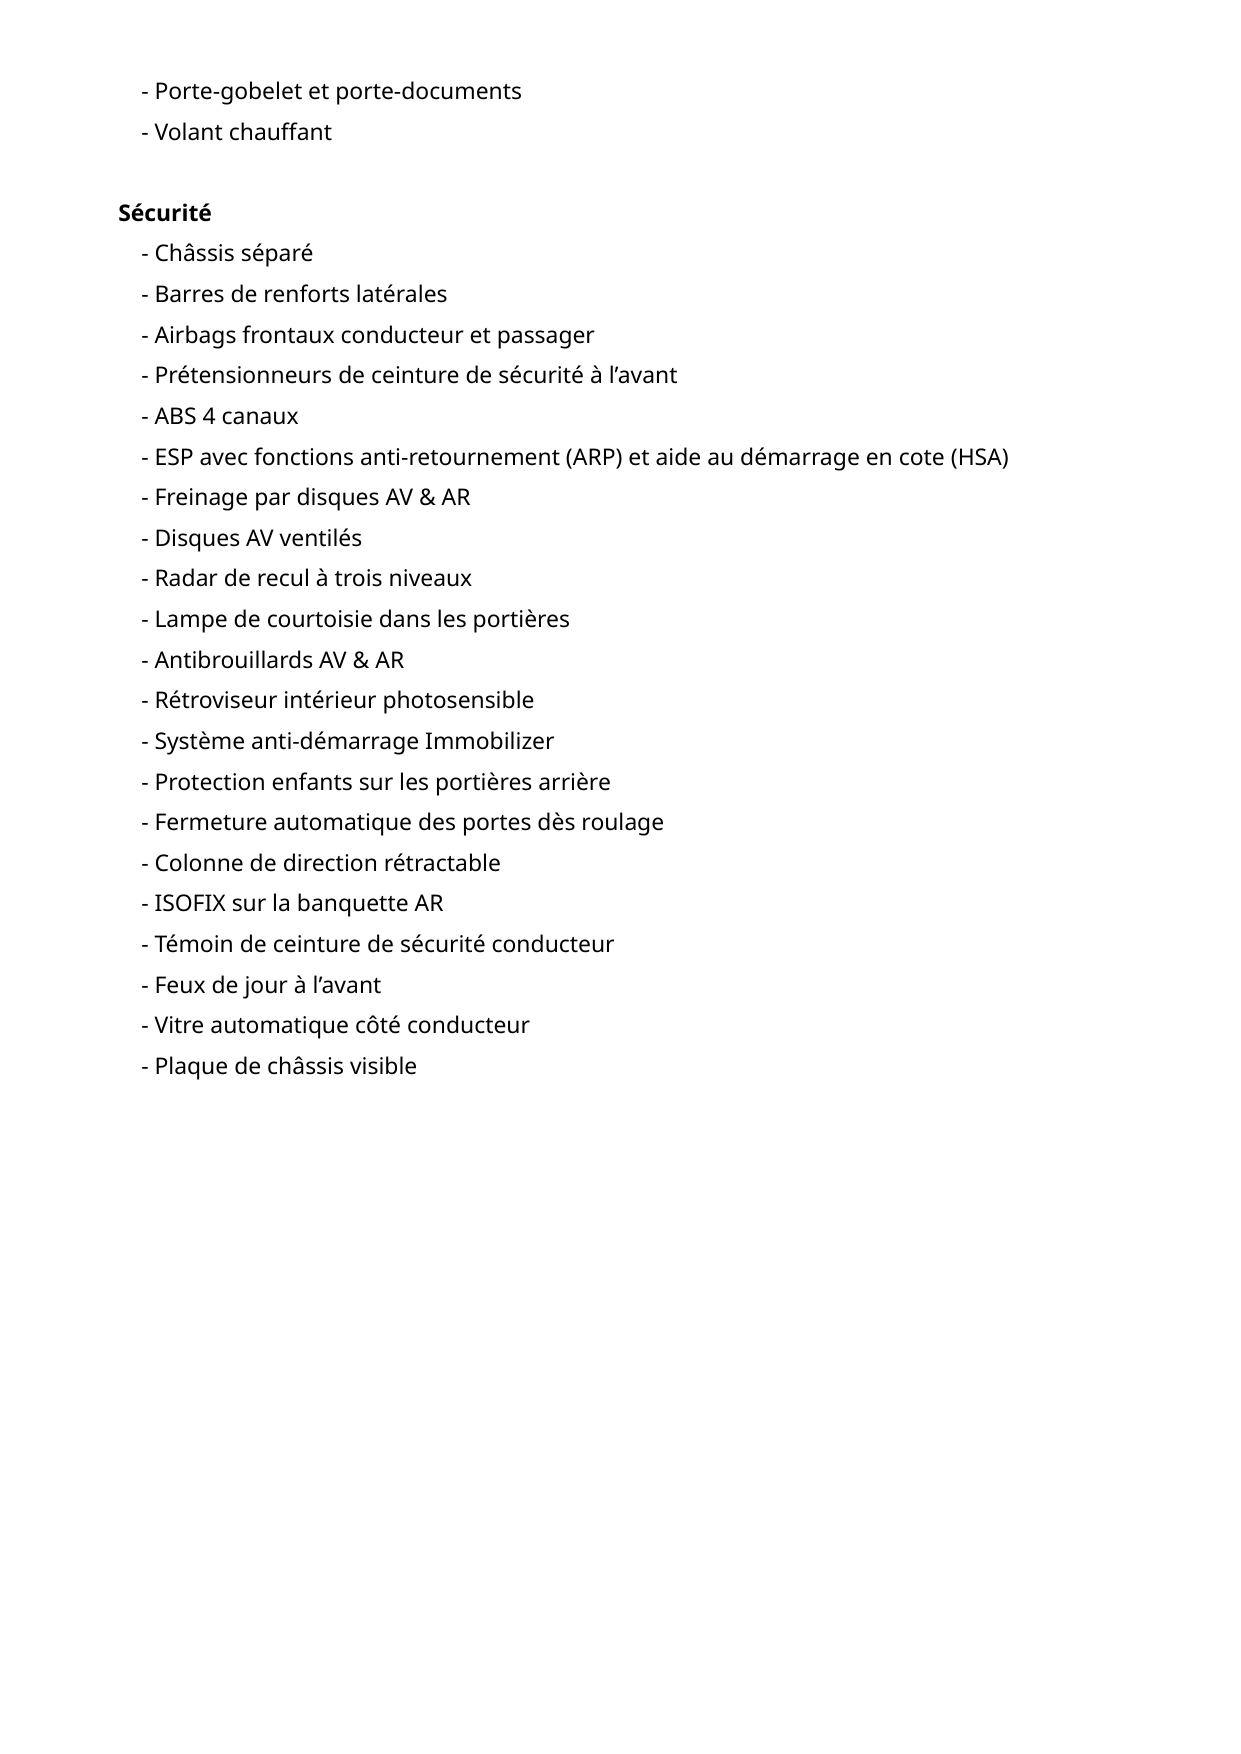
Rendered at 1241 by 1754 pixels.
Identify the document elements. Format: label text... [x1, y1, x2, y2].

text - Radar de recul à trois niveaux [118, 562, 1140, 594]
text - Antibrouillards AV & AR [118, 644, 1140, 675]
text - Fermeture automatique des portes dès roulage [118, 806, 1140, 837]
text - Protection enfants sur les portières arrière [118, 766, 1140, 797]
text - ESP avec fonctions anti-retournement (ARP) et aide au démarrage en cote (HSA) [118, 441, 1140, 472]
text - Lampe de courtoisie dans les portières [118, 603, 1140, 634]
text - Système anti-démarrage Immobilizer [118, 725, 1140, 756]
text - Rétroviseur intérieur photosensible [118, 684, 1140, 716]
text - ABS 4 canaux [118, 400, 1140, 431]
text - Prétensionneurs de ceinture de sécurité à l’avant [118, 359, 1140, 391]
text - Volant chauffant [118, 116, 1140, 147]
text - Freinage par disques AV & AR [118, 481, 1140, 512]
text - ISOFIX sur la banquette AR [118, 887, 1140, 919]
text - Barres de renforts latérales [118, 278, 1140, 309]
text - Feux de jour à l’avant [118, 969, 1140, 1000]
text Sécurité [118, 197, 1140, 228]
text - Airbags frontaux conducteur et passager [118, 319, 1140, 350]
text - Vitre automatique côté conducteur [118, 1009, 1140, 1041]
text - Témoin de ceinture de sécurité conducteur [118, 928, 1140, 959]
text - Châssis séparé [118, 237, 1140, 269]
text - Porte-gobelet et porte-documents [118, 75, 1140, 106]
text - Disques AV ventilés [118, 522, 1140, 553]
text - Colonne de direction rétractable [118, 847, 1140, 878]
text - Plaque de châssis visible [118, 1050, 1140, 1081]
